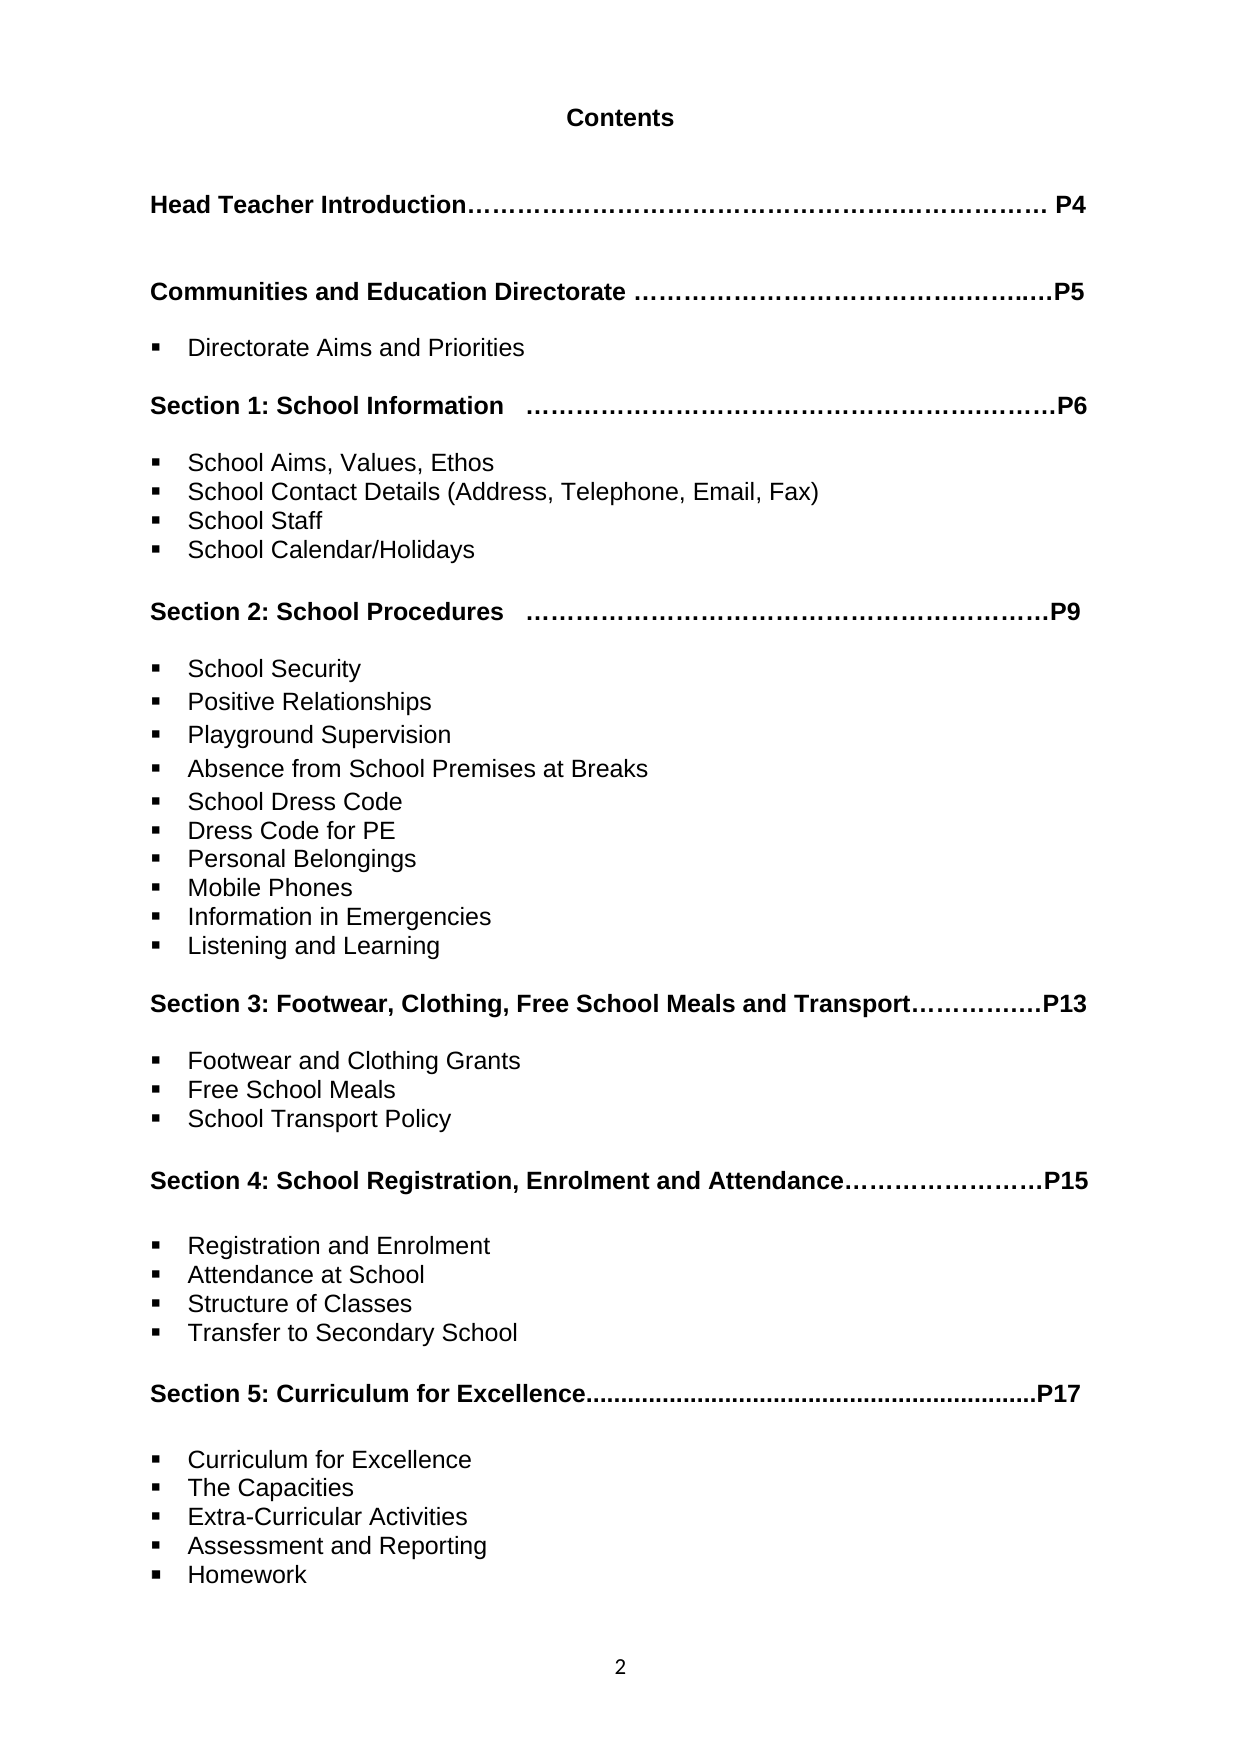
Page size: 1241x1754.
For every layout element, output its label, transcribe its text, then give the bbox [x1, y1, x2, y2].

list Structure of Classes [150, 1289, 1090, 1317]
list Homework [150, 1560, 1090, 1589]
list Free School Meals [150, 1075, 1090, 1104]
list Playground Supervision [150, 721, 1090, 749]
list Positive Relationships [150, 687, 1090, 716]
list Extra-Curricular Activities [150, 1502, 1090, 1531]
list School Transport Policy [150, 1104, 1090, 1133]
text Section 4: School Registration, Enrolment and Attendance……………………P15 [150, 1166, 1090, 1194]
list Mobile Phones [150, 873, 1090, 902]
list Attendance at School [150, 1260, 1090, 1289]
text Section 1: School Information ……………………………………………….………P6 [150, 391, 1090, 419]
text Section 3: Footwear, Clothing, Free School Meals and Transport………….…P13 [150, 989, 1090, 1017]
list Dress Code for PE [150, 816, 1090, 844]
list Assessment and Reporting [150, 1531, 1090, 1560]
list Curriculum for Excellence [150, 1444, 1090, 1473]
list Registration and Enrolment [150, 1231, 1090, 1260]
text Section 2: School Procedures ………………………………………………………P9 [150, 597, 1090, 626]
list Transfer to Secondary School [150, 1317, 1090, 1346]
text Section 5: Curriculum for Excellence.................................................................P17 [150, 1379, 1090, 1408]
list Information in Emergencies [150, 902, 1090, 931]
text Head Teacher Introduction…………………………………………….……………… P4 [150, 190, 1090, 248]
list School Contact Details (Address, Telephone, Email, Fax) [150, 477, 1090, 506]
list School Staff [150, 506, 1090, 535]
list School Dress Code [150, 787, 1090, 816]
list Absence from School Premises at Breaks [150, 754, 1090, 782]
text Contents [150, 103, 1090, 132]
list Listening and Learning [150, 931, 1090, 960]
list The Capacities [150, 1473, 1090, 1502]
list Footwear and Clothing Grants [150, 1046, 1090, 1075]
list School Calendar/Holidays [150, 535, 1090, 564]
list Personal Belongings [150, 844, 1090, 873]
text Communities and Education Directorate ………………………………….……..…P5 [150, 276, 1090, 305]
list School Security [150, 654, 1090, 683]
list School Aims, Values, Ethos [150, 448, 1090, 477]
list Directorate Aims and Priorities [150, 333, 1090, 362]
